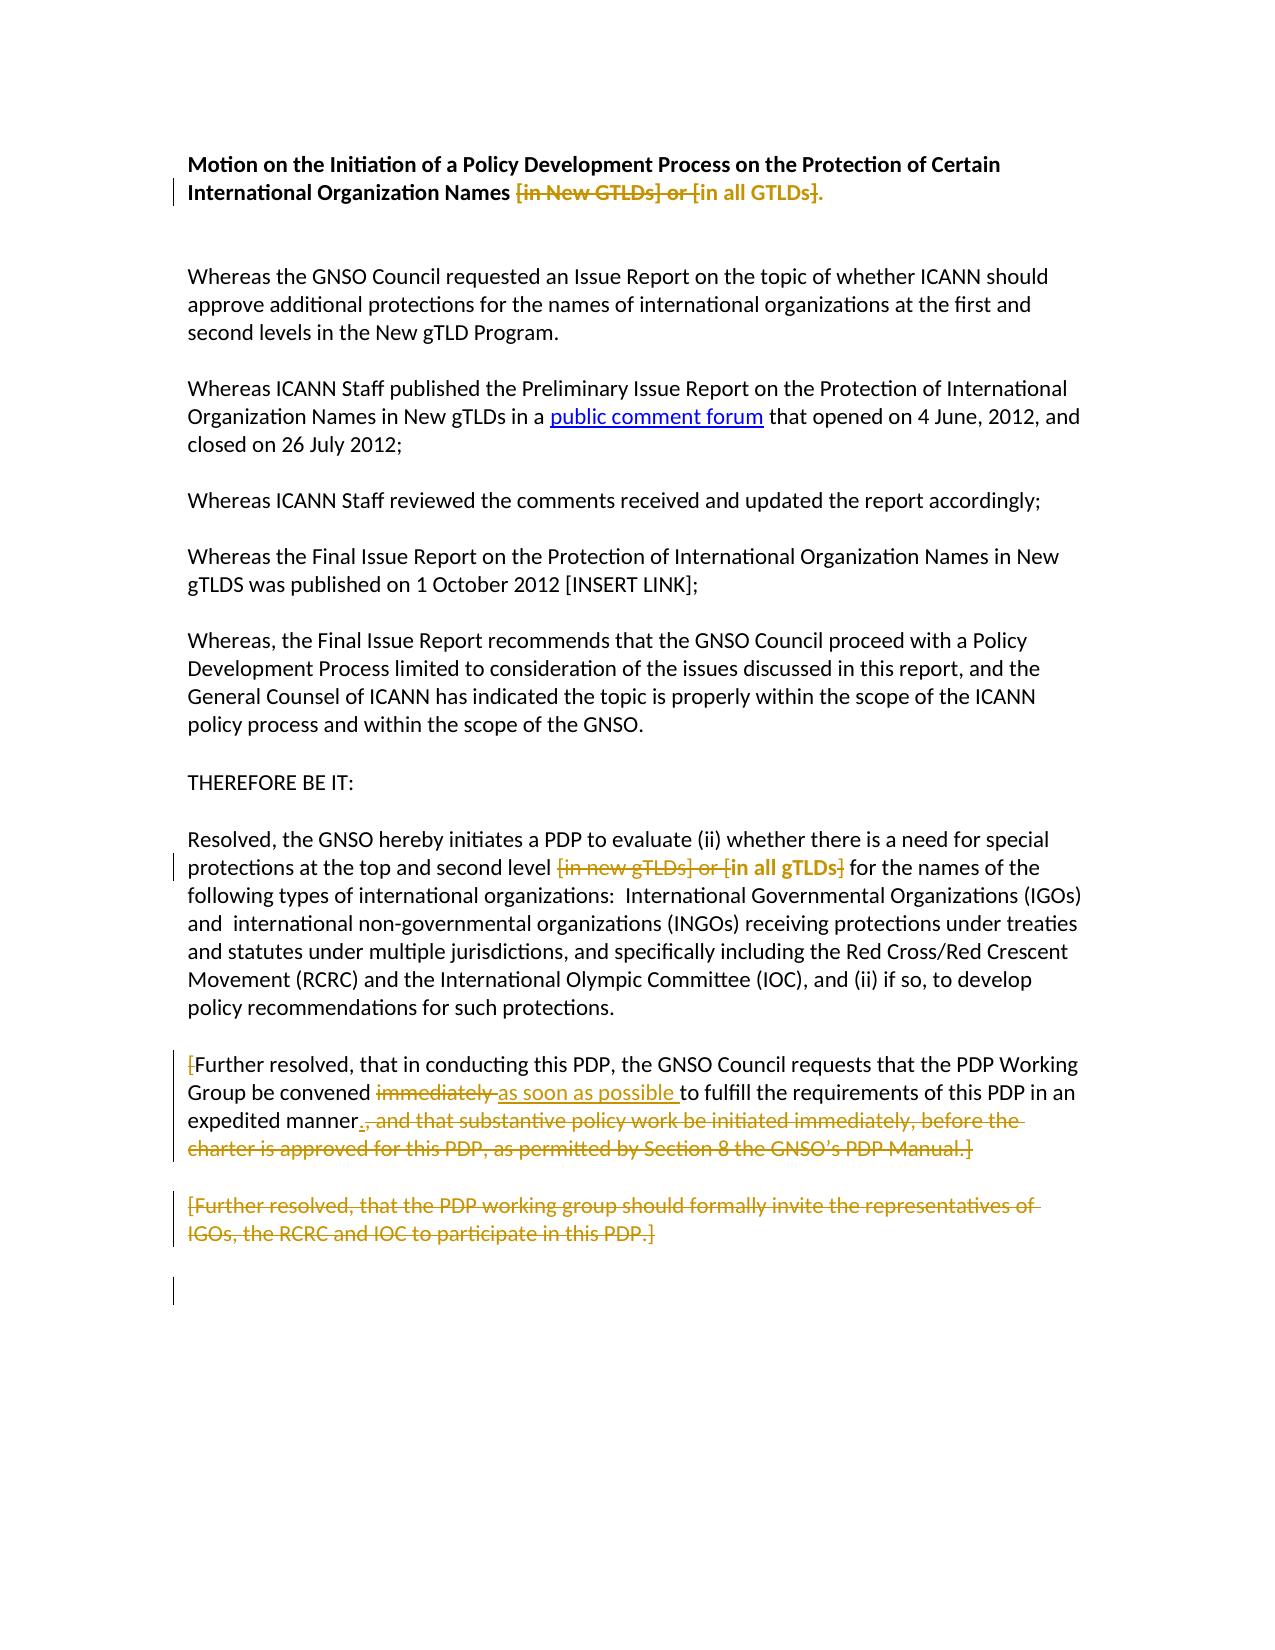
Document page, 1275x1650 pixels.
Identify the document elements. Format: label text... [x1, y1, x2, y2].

text Motion on the Initiation of a Policy Development Process on the Protection of Certain International Organization Names in all GTLDs. [187, 150, 1087, 206]
text Whereas, the Final Issue Report recommends that the GNSO Council proceed with a Policy Development Process limited to consideration of the issues discussed in this report, and the General Counsel of ICANN has indicated the topic is properly within the scope of the ICANN policy process and within the scope of the GNSO. [187, 626, 1087, 738]
text Further resolved, that in conducting this PDP, the GNSO Council requests that the PDP Working Group be convened to fulfill the requirements of this PDP in an expedited manner [187, 1050, 1087, 1162]
text Whereas the GNSO Council requested an Issue Report on the topic of whether ICANN should approve additional protections for the names of international organizations at the first and second levels in the New gTLD Program. [187, 262, 1087, 346]
text Resolved, the GNSO hereby initiates a PDP to evaluate (ii) whether there is a need for special protections at the top and second level in all gTLDs for the names of the following types of international organizations: International Governmental Organizations (IGOs) and international non-governmental organizations (INGOs) receiving protections under treaties and statutes under multiple jurisdictions, and specifically including the Red Cross/Red Crescent Movement (RCRC) and the International Olympic Committee (IOC), and (ii) if so, to develop policy recommendations for such protections. [187, 825, 1087, 1021]
text THEREFORE BE IT: [187, 768, 1087, 796]
text Whereas ICANN Staff published the Preliminary Issue Report on the Protection of International Organization Names in New gTLDs in a public comment forum that opened on 4 June, 2012, and closed on 26 July 2012; [187, 374, 1087, 458]
text Whereas ICANN Staff reviewed the comments received and updated the report accordingly; [187, 486, 1087, 514]
text Whereas the Final Issue Report on the Protection of International Organization Names in New gTLDS was published on 1 October 2012 [INSERT LINK]; [187, 542, 1087, 598]
